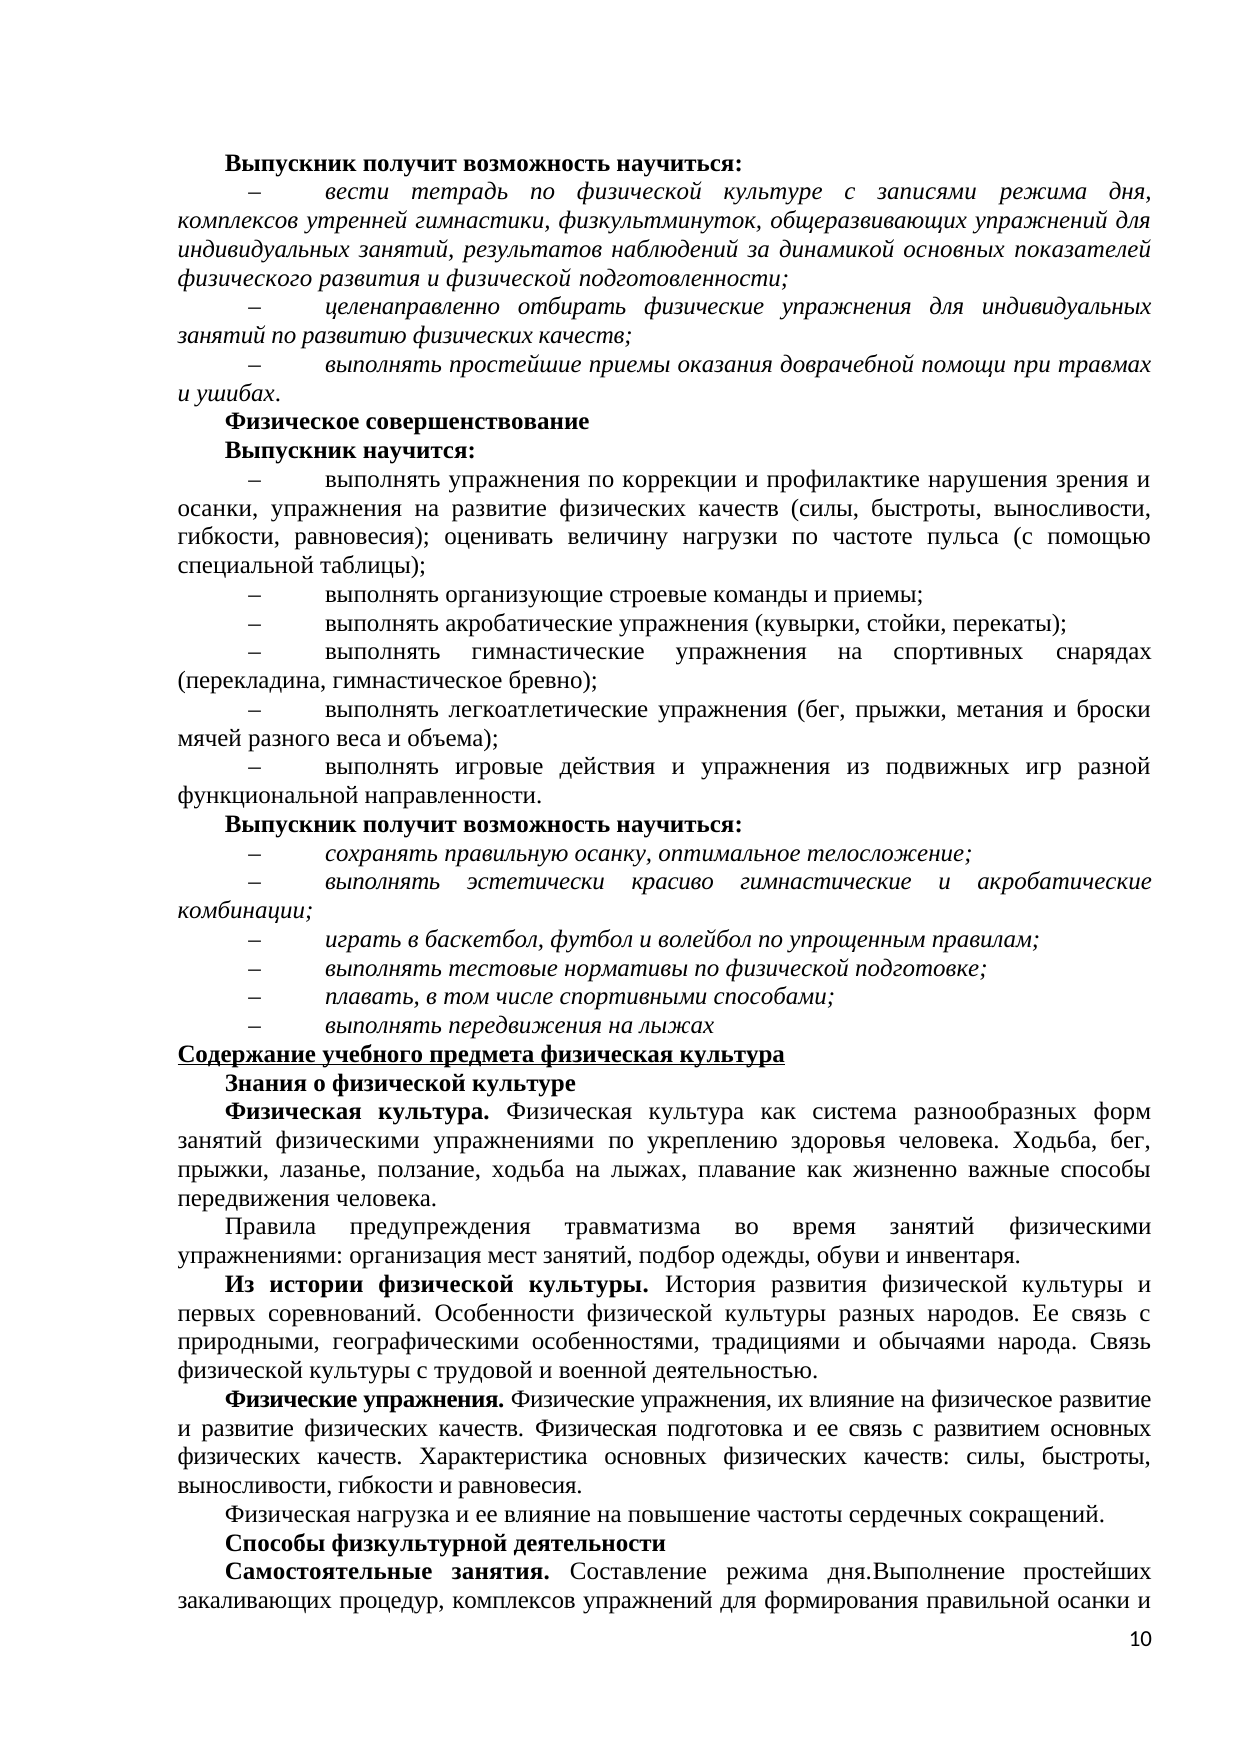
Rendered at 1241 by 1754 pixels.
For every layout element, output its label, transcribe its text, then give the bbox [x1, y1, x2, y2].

text сохранять правильную осанку, оптимальное телосложение; [177, 838, 1152, 866]
text выполнять упражнения по коррекции и профилактике нарушения зрения и осанки, упражнения на развитие физических качеств (силы, быстроты, выносливости, гибкости, равновесия); оценивать величину нагрузки по частоте пульса (с помощью специальной таблицы); [177, 464, 1152, 579]
text Физические упражнения. Физические упражнения, их влияние на физическое развитие и развитие физических качеств. Физическая подготовка и ее связь с развитием основных физических качеств. Характеристика основных физических качеств: силы, быстроты, выносливости, гибкости и равновесия. [177, 1384, 1152, 1499]
text целенаправленно отбирать физические упражнения для индивидуальных занятий по развитию физических качеств; [177, 291, 1152, 349]
text Физическая культура. Физическая культура как система разнообразных форм занятий физическими упражнениями по укреплению здоровья человека. Ходьба, бег, прыжки, лазанье, ползание, ходьба на лыжах, плавание как жизненно важные способы передвижения человека. [177, 1096, 1152, 1211]
text выполнять тестовые нормативы по физической подготовке; [177, 953, 1152, 981]
text Из истории физической культуры. История развития физической культуры и первых соревнований. Особенности физической культуры разных народов. Ее связь с природными, географическими особенностями, традициями и обычаями народа. Связь физической культуры с трудовой и военной деятельностью. [177, 1269, 1152, 1384]
text Физическая нагрузка и ее влияние на повышение частоты сердечных сокращений. [177, 1499, 1152, 1528]
text выполнять легкоатлетические упражнения (бег, прыжки, метания и броски мячей разного веса и объема); [177, 694, 1152, 751]
text Выпускник научится: [177, 435, 1152, 464]
text выполнять передвижения на лыжах [177, 1010, 1152, 1039]
text вести тетрадь по физической культуре с записями режима дня, комплексов утренней гимнастики, физкультминуток, общеразвивающих упражнений для индивидуальных занятий, результатов наблюдений за динамикой основных показателей физического развития и физической подготовленности; [177, 176, 1152, 291]
text выполнять простейшие приемы оказания доврачебной помощи при травмах и ушибах. [177, 349, 1152, 406]
text Правила предупреждения травматизма во время занятий физическими упражнениями: организация мест занятий, подбор одежды, обуви и инвентаря. [177, 1211, 1152, 1269]
list Содержание учебного предмета физическая культура [177, 1039, 1152, 1068]
text играть в баскетбол, футбол и волейбол по упрощенным правилам; [177, 924, 1152, 953]
text плавать, в том числе спортивными способами; [177, 981, 1152, 1010]
text выполнять игровые действия и упражнения из подвижных игр разной функциональной направленности. [177, 751, 1152, 809]
text Выпускник получит возможность научиться: [177, 148, 1152, 176]
text Способы физкультурной деятельности [177, 1528, 1152, 1556]
text Выпускник получит возможность научиться: [177, 809, 1152, 838]
text Физическое совершенствование [177, 406, 1152, 435]
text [177, 1556, 1152, 1614]
text Знания о физической культуре [177, 1068, 1152, 1096]
text выполнять гимнастические упражнения на спортивных снарядах (перекладина, гимнастическое бревно); [177, 636, 1152, 694]
text выполнять эстетически красиво гимнастические и акробатические комбинации; [177, 866, 1152, 924]
text выполнять акробатические упражнения (кувырки, стойки, перекаты); [177, 608, 1152, 636]
text выполнять организующие строевые команды и приемы; [177, 579, 1152, 608]
